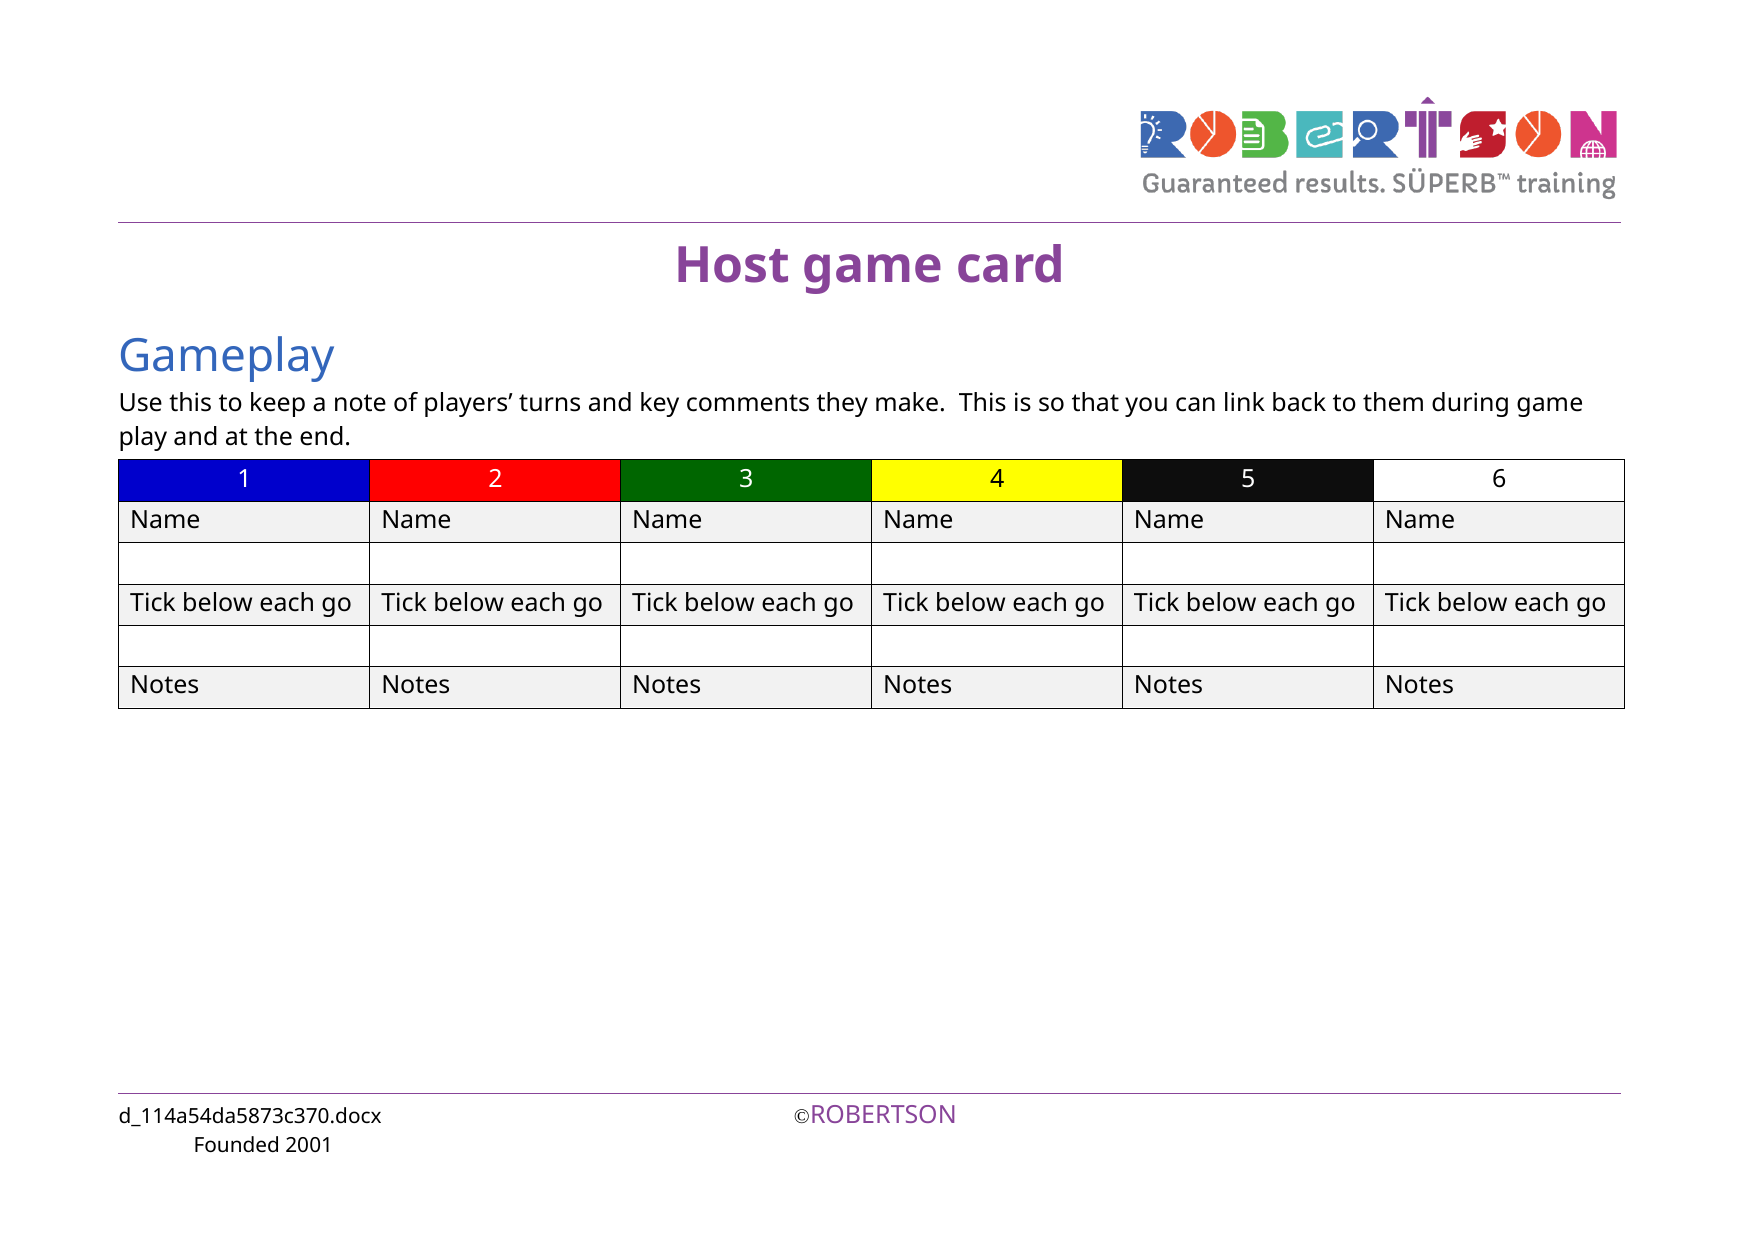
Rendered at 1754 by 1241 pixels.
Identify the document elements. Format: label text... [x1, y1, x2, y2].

table_cell [1374, 543, 1624, 583]
table_cell Tick below each go [621, 585, 871, 625]
table_cell [119, 626, 369, 666]
table_cell Notes [621, 667, 871, 707]
table_header 4 [872, 460, 1122, 501]
table_cell [1123, 543, 1373, 583]
table_cell [872, 626, 1122, 666]
table_cell [1123, 626, 1373, 666]
table_cell Tick below each go [370, 585, 620, 625]
subtitle Gameplay [118, 323, 1621, 385]
table_cell [621, 626, 871, 666]
table_cell Name [370, 502, 620, 542]
table_cell [370, 626, 620, 666]
table_cell Notes [370, 667, 620, 707]
table_cell Tick below each go [1123, 585, 1373, 625]
table_header 3 [621, 460, 871, 501]
table_cell [1374, 626, 1624, 666]
table_cell Name [1374, 502, 1624, 542]
table_cell [872, 543, 1122, 583]
table_cell Notes [119, 667, 369, 707]
table_cell [119, 543, 369, 583]
table_cell Name [872, 502, 1122, 542]
table_header 1 [119, 460, 369, 501]
table_cell Tick below each go [119, 585, 369, 625]
table_cell Tick below each go [872, 585, 1122, 625]
table_cell Name [621, 502, 871, 542]
table_cell Name [119, 502, 369, 542]
table_cell Tick below each go [1374, 585, 1624, 625]
table_header 6 [1374, 460, 1624, 501]
table_cell [370, 543, 620, 583]
table_cell Notes [1374, 667, 1624, 707]
table_header 2 [370, 460, 620, 501]
table_cell [621, 543, 871, 583]
table_header 5 [1123, 460, 1373, 501]
picture [1105, 75, 1622, 221]
text Use this to keep a note of players’ turns and key comments they make. This is so that you can link back to them during game play and at the end. [118, 385, 1621, 453]
title Host game card [118, 229, 1621, 298]
table_cell Notes [1123, 667, 1373, 707]
table_cell Notes [872, 667, 1122, 707]
table_cell Name [1123, 502, 1373, 542]
